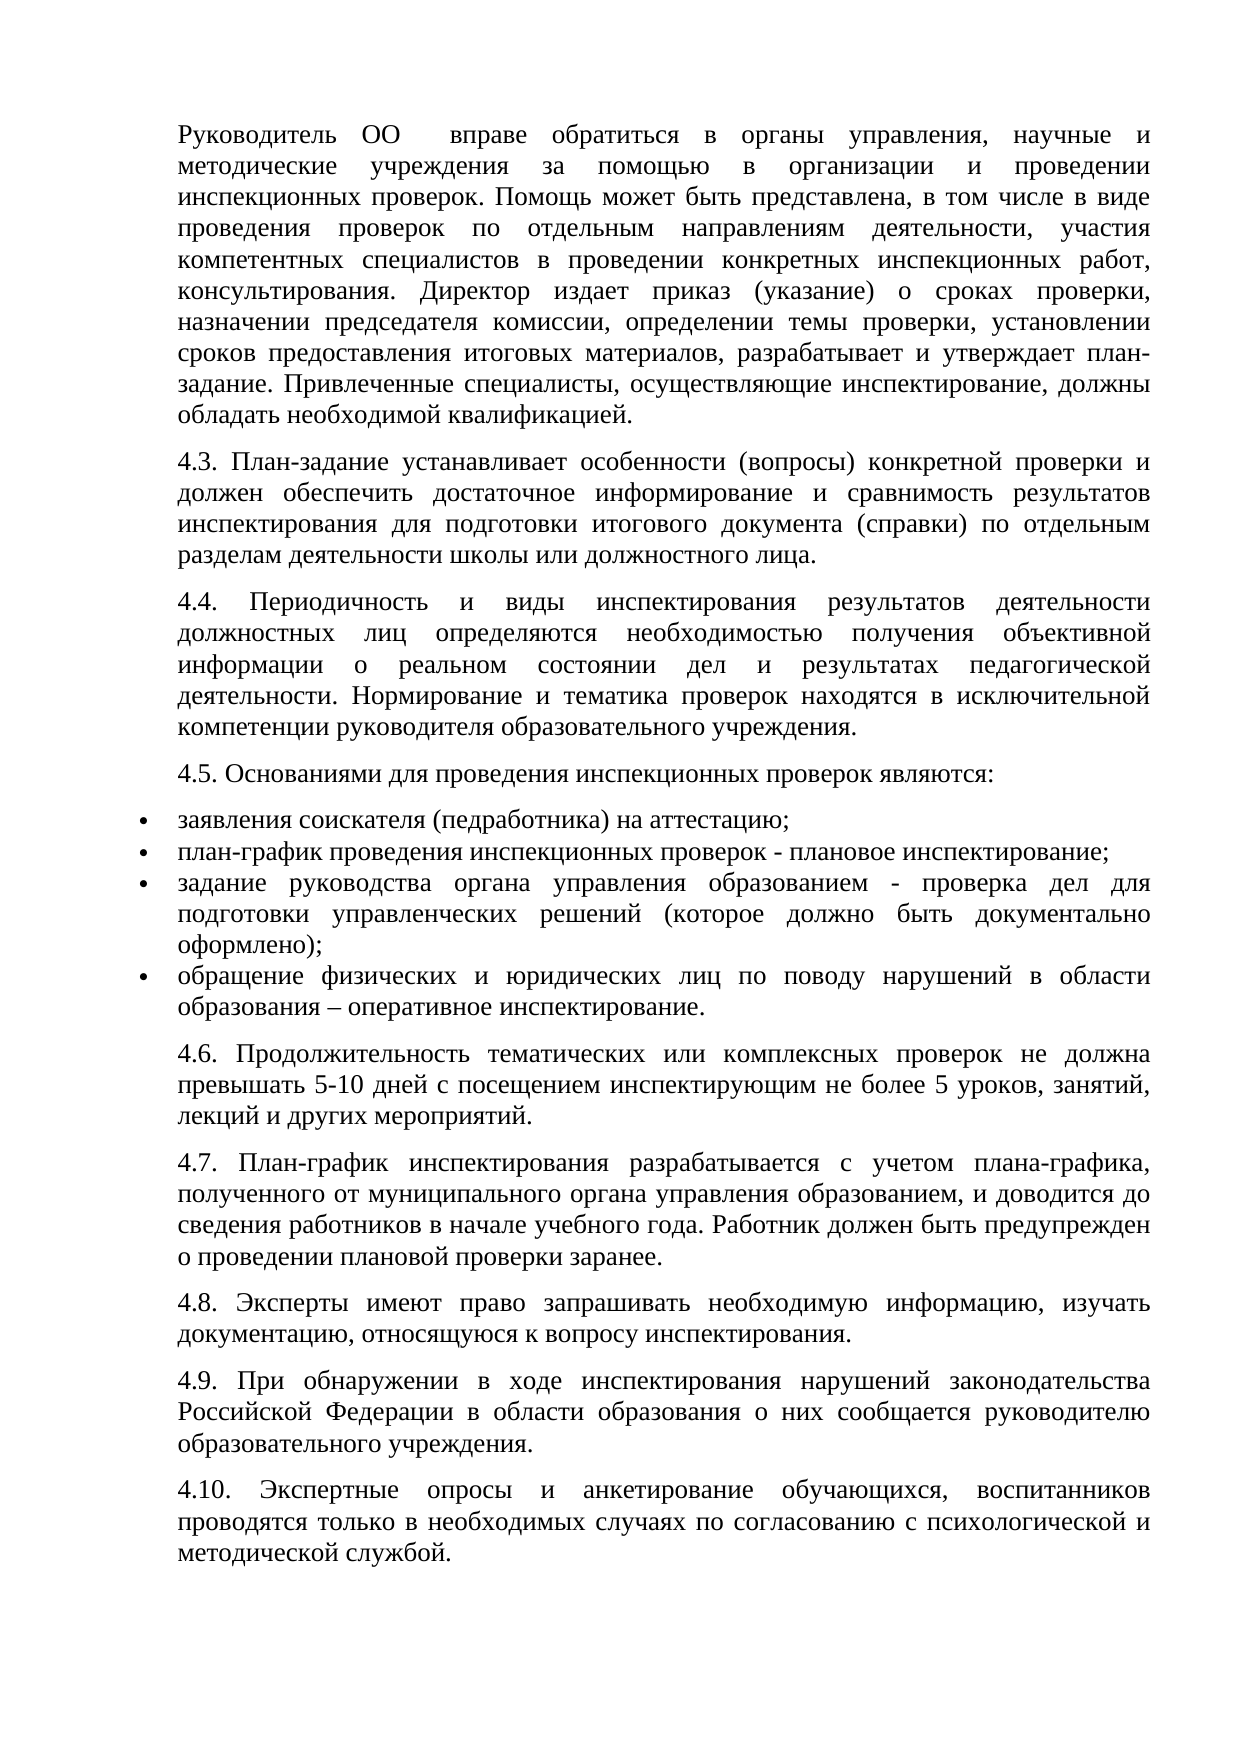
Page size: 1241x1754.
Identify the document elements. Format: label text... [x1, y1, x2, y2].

text 4.10. Экспертные опросы и анкетирование обучающихся, воспитанников проводятся только в необходимых случаях по согласованию с психологической и методической службой. [177, 1473, 1152, 1567]
text 4.5. Основаниями для проведения инспекционных проверок являются: [177, 757, 1152, 788]
text 4.4. Периодичность и виды инспектирования результатов деятельности должностных лиц определяются необходимостью получения объективной информации о реальном состоянии дел и результатах педагогической деятельности. Нормирование и тематика проверок находятся в исключительной компетенции руководителя образовательного учреждения. [177, 585, 1152, 741]
text Руководитель ОО вправе обратиться в органы управления, научные и методические учреждения за помощью в организации и проведении инспекционных проверок. Помощь может быть представлена, в том числе в виде проведения проверок по отдельным направлениям деятельности, участия компетентных специалистов в проведении конкретных инспекционных работ, консультирования. Директор издает приказ (указание) о сроках проверки, назначении председателя комиссии, определении темы проверки, установлении сроков предоставления итоговых материалов, разрабатывает и утверждает план-задание. Привлеченные специалисты, осуществляющие инспектирование, должны обладать необходимой квалификацией. [177, 118, 1152, 429]
list заявления соискателя (педработника) на аттестацию; [140, 803, 1152, 835]
list обращение физических и юридических лиц по поводу нарушений в области образования – оперативное инспектирование. [140, 959, 1152, 1022]
text 4.6. Продолжительность тематических или комплексных проверок не должна превышать 5-10 дней с посещением инспектирующим не более 5 уроков, занятий, лекций и других мероприятий. [177, 1037, 1152, 1131]
text 4.7. План-график инспектирования разрабатывается с учетом плана-графика, полученного от муниципального органа управления образованием, и доводится до сведения работников в начале учебного года. Работник должен быть предупрежден о проведении плановой проверки заранее. [177, 1146, 1152, 1271]
text 4.3. План-задание устанавливает особенности (вопросы) конкретной проверки и должен обеспечить достаточное информирование и сравнимость результатов инспектирования для подготовки итогового документа (справки) по отдельным разделам деятельности школы или должностного лица. [177, 445, 1152, 570]
text 4.8. Эксперты имеют право запрашивать необходимую информацию, изучать документацию, относящуюся к вопросу инспектирования. [177, 1286, 1152, 1349]
list задание руководства органа управления образованием - проверка дел для подготовки управленческих решений (которое должно быть документально оформлено); [140, 866, 1152, 959]
text 4.9. При обнаружении в ходе инспектирования нарушений законодательства Российской Федерации в области образования о них сообщается руководителю образовательного учреждения. [177, 1364, 1152, 1458]
list план-график проведения инспекционных проверок - плановое инспектирование; [140, 835, 1152, 866]
